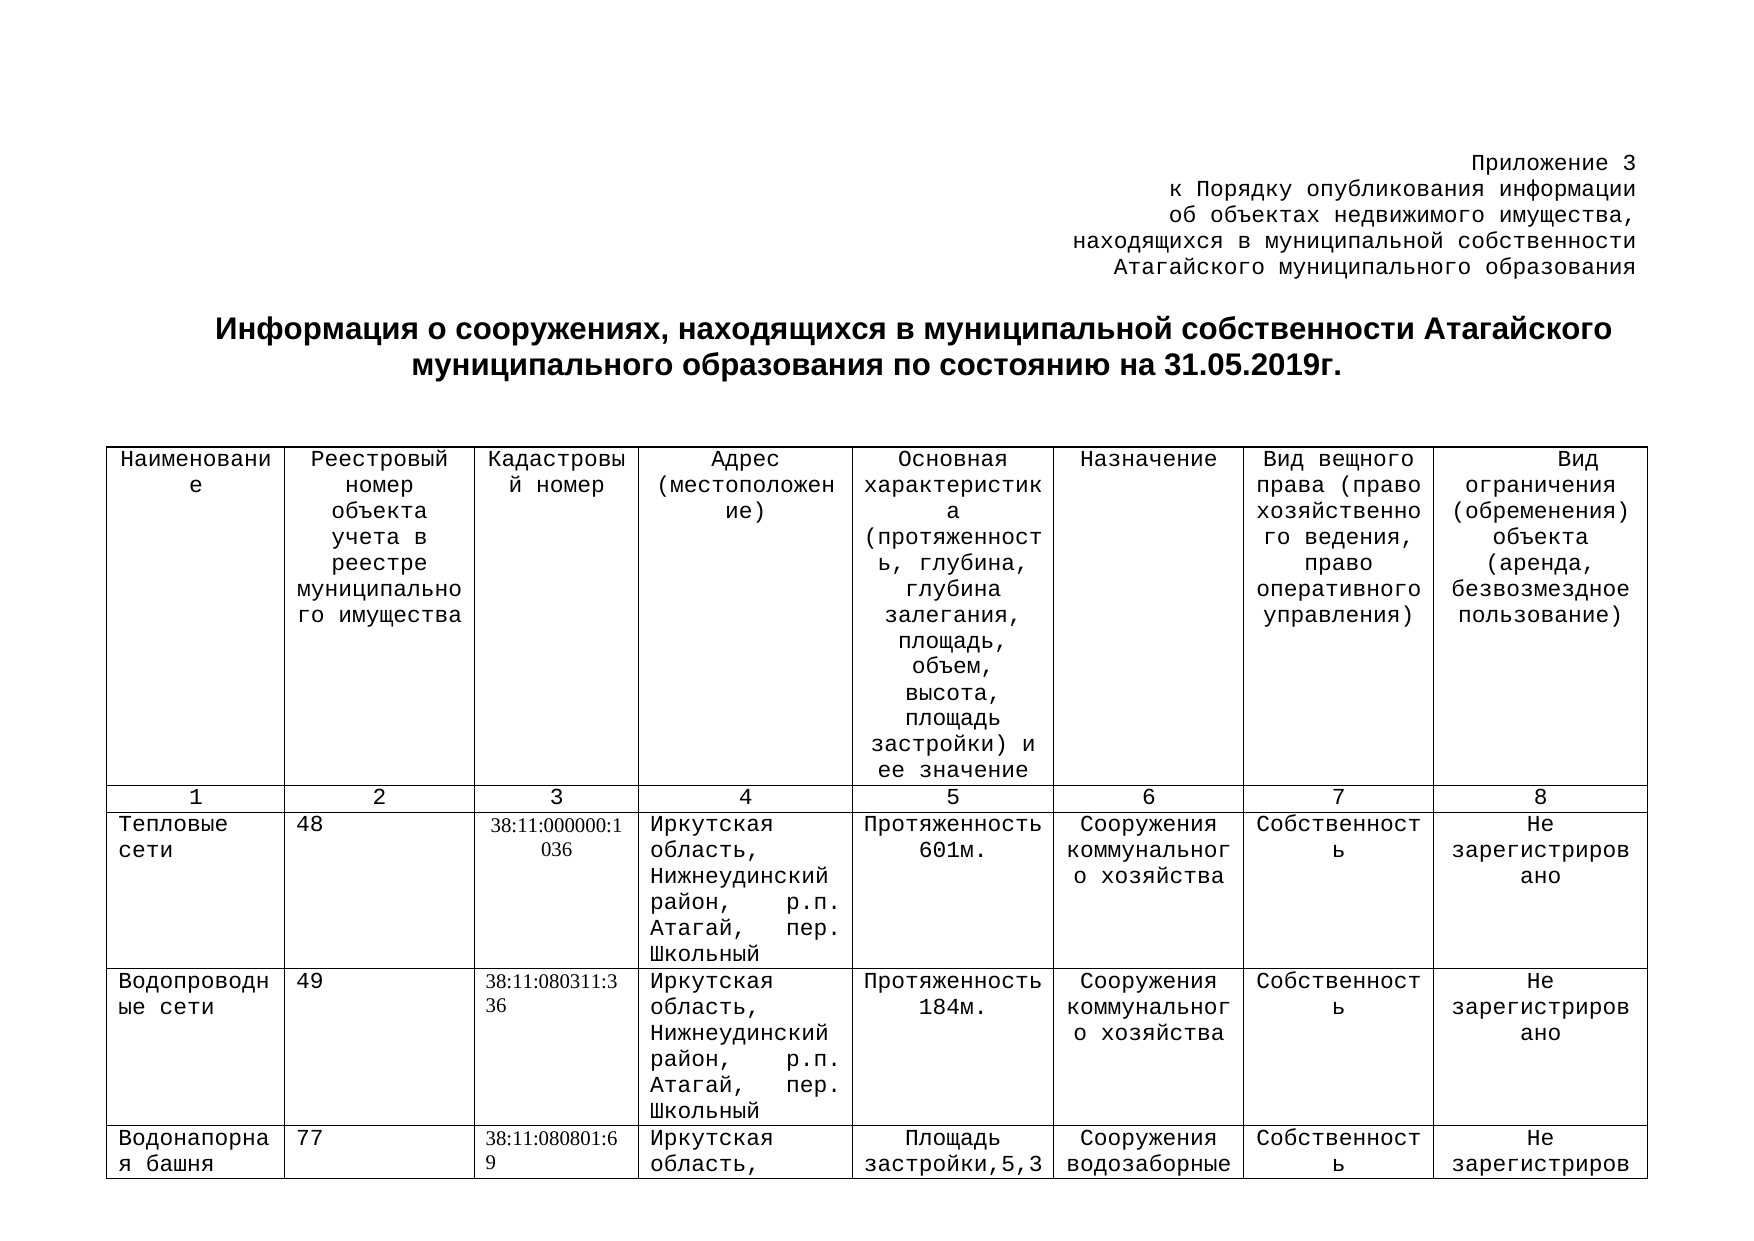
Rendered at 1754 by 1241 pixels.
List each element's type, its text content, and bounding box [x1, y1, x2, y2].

table_header Вид вещного права (право хозяйственного ведения, право оперативного управления) [1244, 448, 1433, 784]
table_cell 3 [475, 786, 638, 812]
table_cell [853, 1126, 1053, 1178]
table_cell 49 [285, 969, 474, 1125]
text к Порядку опубликования информации [118, 177, 1636, 203]
table_cell Не зарегистрировано [1434, 813, 1647, 968]
text об объектах недвижимого имущества, [118, 203, 1636, 229]
text Информация о сооружениях, находящихся в муниципальной собственности Атагайского муниципального образования по состоянию на 31.05.2019г. [118, 310, 1636, 382]
table_cell Сооружения коммунального хозяйства [1054, 969, 1243, 1125]
table_header Основная характеристика (протяженность, глубина, глубина залегания, площадь, объем, высота, площадь застройки) и ее значение [853, 448, 1053, 784]
table_cell 48 [285, 813, 474, 968]
table_header Реестровый номер объекта учета в реестре муниципального имущества [285, 448, 474, 784]
text Приложение 3 [118, 151, 1636, 177]
table_cell 38:11:000000:1036 [475, 813, 638, 968]
text Атагайского муниципального образования [118, 255, 1636, 281]
table_cell Протяженность 184м. [853, 969, 1053, 1125]
table_cell 8 [1434, 786, 1647, 812]
table_cell Водонапорная башня [107, 1126, 284, 1178]
table_cell 38:11:080311:336 [475, 969, 638, 1125]
table_cell 1 [107, 786, 284, 812]
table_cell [1054, 1126, 1243, 1178]
table_cell Сооружения коммунального хозяйства [1054, 813, 1243, 968]
table_cell 6 [1054, 786, 1243, 812]
table_header Кадастровый номер [475, 448, 638, 784]
table_header Адрес (местоположение) [639, 448, 852, 784]
table_header Вид ограничения (обременения) объекта (аренда, безвозмездное пользование) [1434, 448, 1647, 784]
table_cell Не зарегистрировано [1434, 1126, 1647, 1178]
table_cell Протяженность 601м. [853, 813, 1053, 968]
table_cell Собственность [1244, 969, 1433, 1125]
table_cell 77 [285, 1126, 474, 1178]
table_cell Тепловые сети [107, 813, 284, 968]
table_cell Собственность [1244, 813, 1433, 968]
table_header Наименование [107, 448, 284, 784]
table_cell 5 [853, 786, 1053, 812]
table_cell 2 [285, 786, 474, 812]
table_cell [639, 1126, 852, 1178]
table_cell 7 [1244, 786, 1433, 812]
table_header Назначение [1054, 448, 1243, 784]
table_cell Не зарегистрировано [1434, 969, 1647, 1125]
table_cell Водопроводные сети [107, 969, 284, 1125]
text находящихся в муниципальной собственности [118, 229, 1636, 255]
table_cell Собственность [1244, 1126, 1433, 1178]
table_cell 4 [639, 786, 852, 812]
table_cell Иркутская область, Нижнеудинский район, р.п. Атагай, пер. Школьный [639, 813, 852, 968]
table_cell Иркутская область, Нижнеудинский район, р.п. Атагай, пер. Школьный [639, 969, 852, 1125]
table_cell 38:11:080801:69 [475, 1126, 638, 1178]
